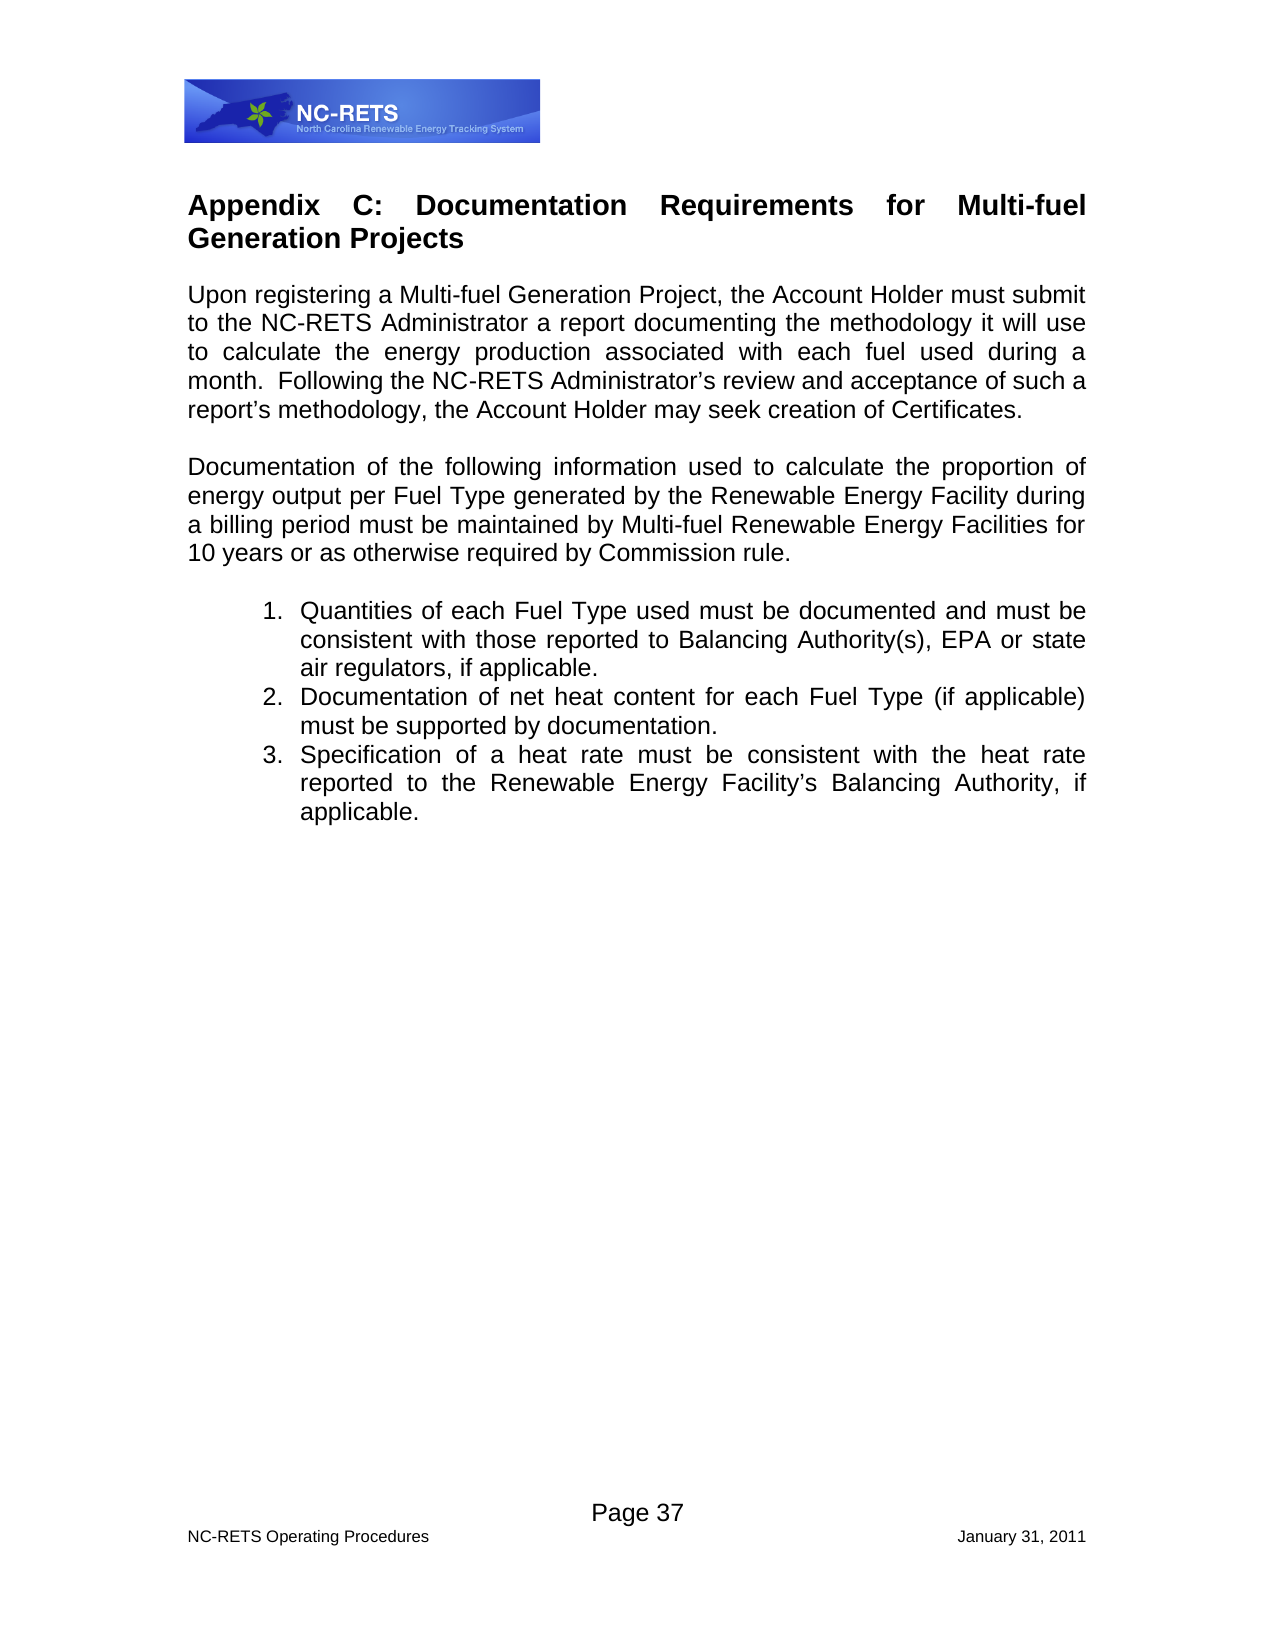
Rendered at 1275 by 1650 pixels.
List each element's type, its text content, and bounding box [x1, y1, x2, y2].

subtitle Appendix C: Documentation Requirements for Multi-fuel Generation Projects [187, 187, 1087, 254]
list Specification of a heat rate must be consistent with the heat rate reported to the Renewable Energy Facility’s Balancing Authority, if applicable. [262, 739, 1087, 826]
list Documentation of net heat content for each Fuel Type (if applicable) must be supported by documentation. [262, 682, 1087, 739]
text Documentation of the following information used to calculate the proportion of energy output per Fuel Type generated by the Renewable Energy Facility during a billing period must be maintained by Multi-fuel Renewable Energy Facilities for 10 years or as otherwise required by Commission rule. [187, 452, 1087, 567]
text Upon registering a Multi-fuel Generation Project, the Account Holder must submit to the NC-RETS Administrator a report documenting the methodology it will use to calculate the energy production associated with each fuel used during a month. Following the NC-RETS Administrator’s review and acceptance of such a report’s methodology, the Account Holder may seek creation of Certificates. [187, 279, 1087, 423]
list Quantities of each Fuel Type used must be documented and must be consistent with those reported to Balancing Authority(s), EPA or state air regulators, if applicable. [262, 596, 1087, 682]
picture [184, 79, 540, 143]
